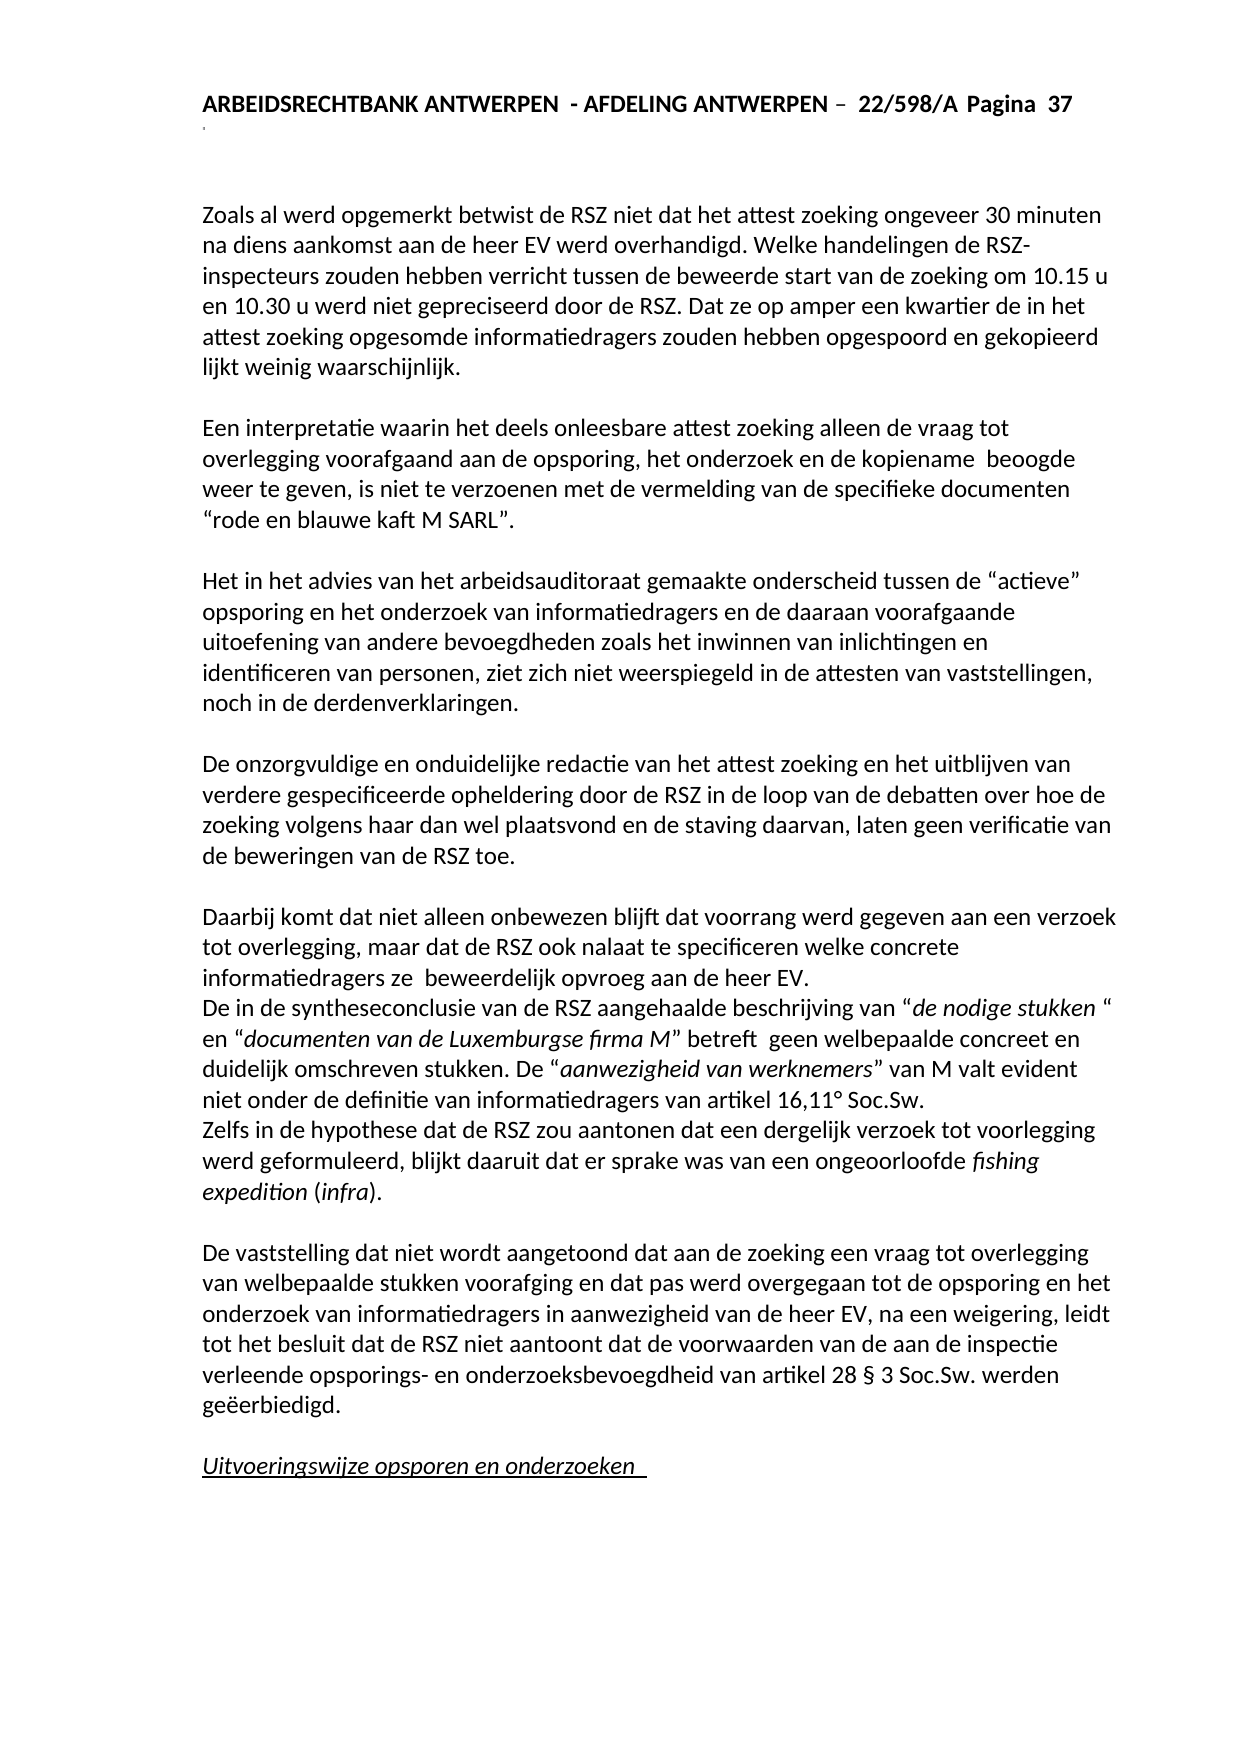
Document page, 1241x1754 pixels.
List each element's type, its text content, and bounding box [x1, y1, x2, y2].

text Een interpretatie waarin het deels onleesbare attest zoeking alleen de vraag tot overlegging voorafgaand aan de opsporing, het onderzoek en de kopiename beoogde weer te geven, is niet te verzoenen met de vermelding van de specifieke documenten “rode en blauwe kaft M SARL”. [202, 413, 1122, 535]
text De in de syntheseconclusie van de RSZ aangehaalde beschrijving van “de nodige stukken “ en “documenten van de Luxemburgse firma M” betreft geen welbepaalde concreet en duidelijk omschreven stukken. De “aanwezigheid van werknemers” van M valt evident niet onder de definitie van informatiedragers van artikel 16,11° Soc.Sw. [202, 992, 1122, 1114]
text De vaststelling dat niet wordt aangetoond dat aan de zoeking een vraag tot overlegging van welbepaalde stukken voorafging en dat pas werd overgegaan tot de opsporing en het onderzoek van informatiedragers in aanwezigheid van de heer EV, na een weigering, leidt tot het besluit dat de RSZ niet aantoont dat de voorwaarden van de aan de inspectie verleende opsporings- en onderzoeksbevoegdheid van artikel 28 § 3 Soc.Sw. werden geëerbiedigd. [202, 1237, 1122, 1420]
text Het in het advies van het arbeidsauditoraat gemaakte onderscheid tussen de “actieve” opsporing en het onderzoek van informatiedragers en de daaraan voorafgaande uitoefening van andere bevoegdheden zoals het inwinnen van inlichtingen en identificeren van personen, ziet zich niet weerspiegeld in de attesten van vaststellingen, noch in de derdenverklaringen. [202, 565, 1122, 718]
text De onzorgvuldige en onduidelijke redactie van het attest zoeking en het uitblijven van verdere gespecificeerde opheldering door de RSZ in de loop van de debatten over hoe de zoeking volgens haar dan wel plaatsvond en de staving daarvan, laten geen verificatie van de beweringen van de RSZ toe. [202, 748, 1122, 870]
text Zelfs in de hypothese dat de RSZ zou aantonen dat een dergelijk verzoek tot voorlegging werd geformuleerd, blijkt daaruit dat er sprake was van een ongeoorloofde fishing expedition (infra). [202, 1114, 1122, 1206]
text Daarbij komt dat niet alleen onbewezen blijft dat voorrang werd gegeven aan een verzoek tot overlegging, maar dat de RSZ ook nalaat te specificeren welke concrete informatiedragers ze beweerdelijk opvroeg aan de heer EV. [202, 901, 1122, 992]
text Uitvoeringswijze opsporen en onderzoeken [202, 1450, 1122, 1481]
text Zoals al werd opgemerkt betwist de RSZ niet dat het attest zoeking ongeveer 30 minuten na diens aankomst aan de heer EV werd overhandigd. Welke handelingen de RSZ-inspecteurs zouden hebben verricht tussen de beweerde start van de zoeking om 10.15 u en 10.30 u werd niet gepreciseerd door de RSZ. Dat ze op amper een kwartier de in het attest zoeking opgesomde informatiedragers zouden hebben opgespoord en gekopieerd lijkt weinig waarschijnlijk. [202, 199, 1122, 382]
